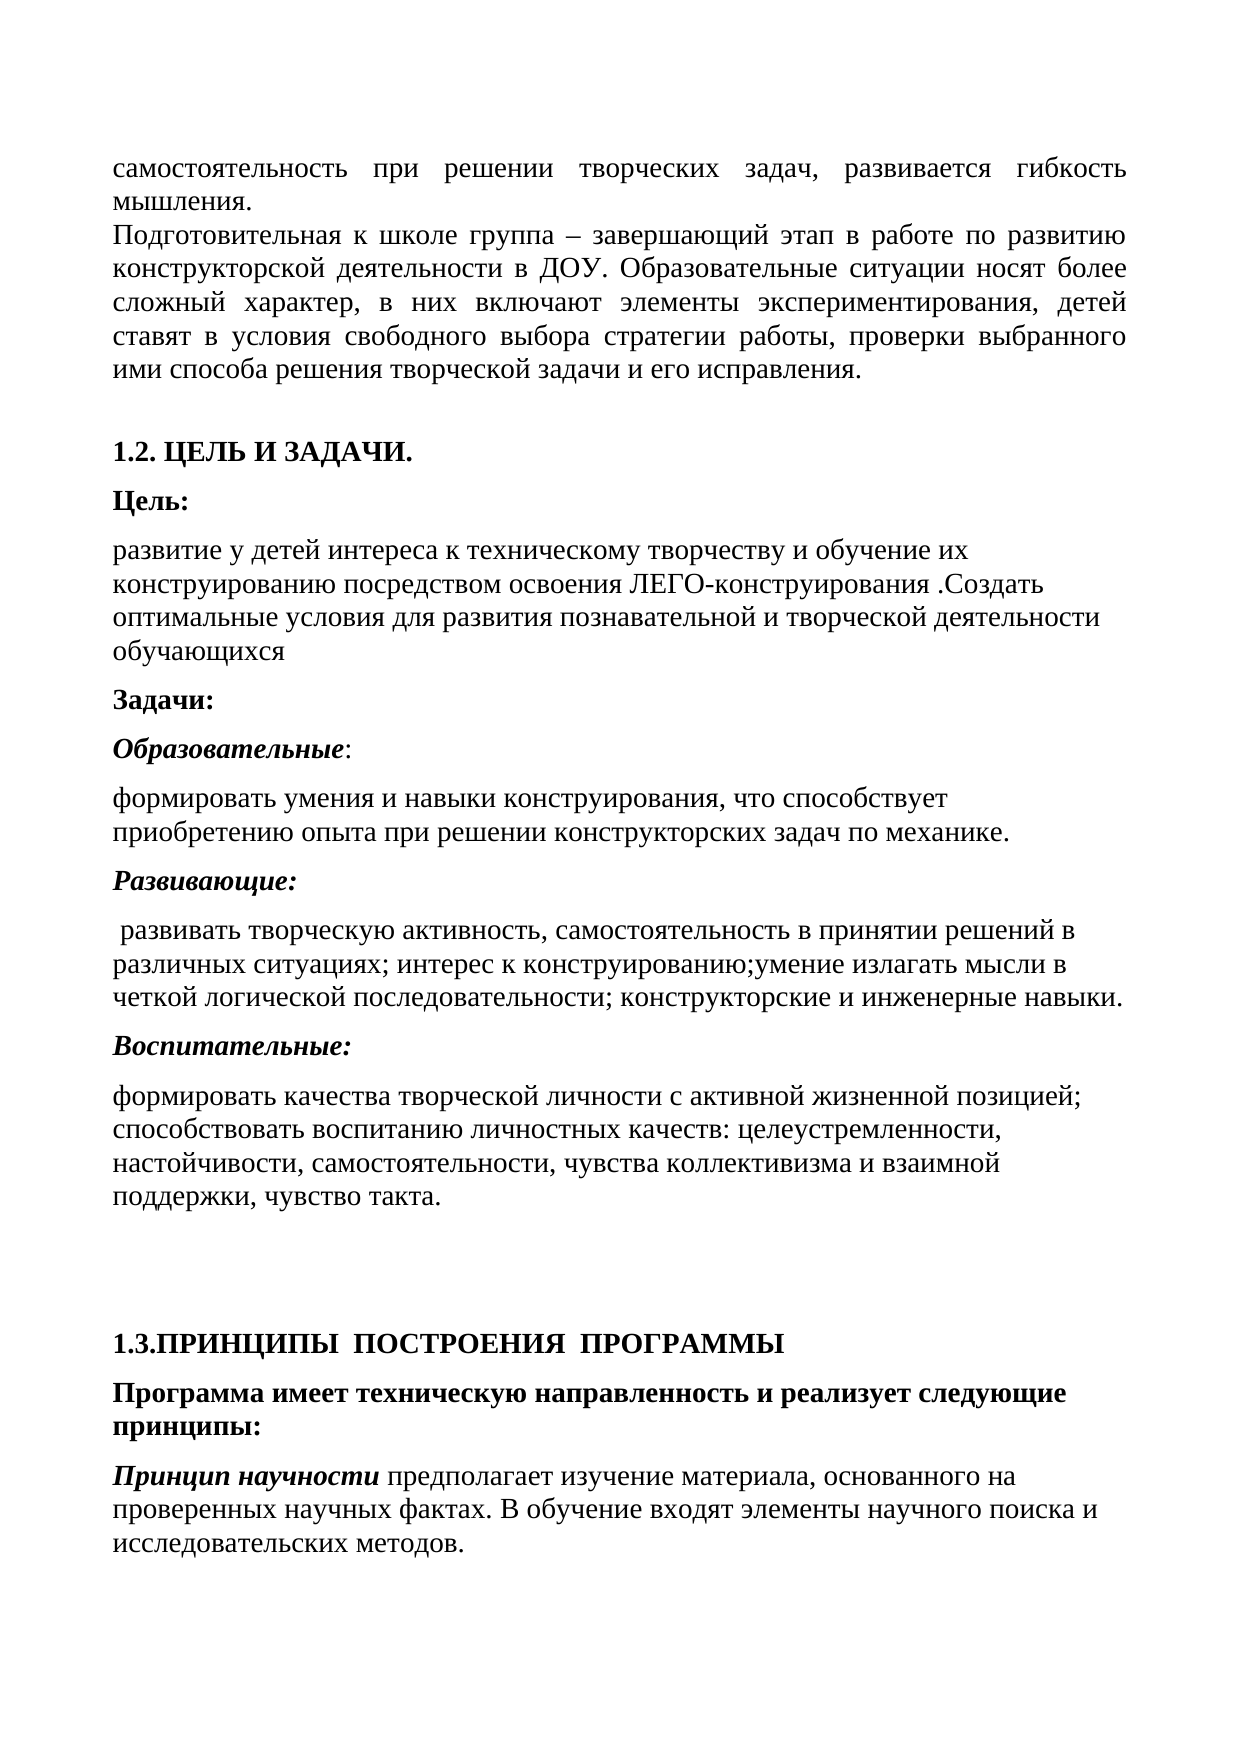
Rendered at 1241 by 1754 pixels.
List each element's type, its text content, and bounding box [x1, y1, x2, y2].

text Воспитательные: [112, 1028, 1128, 1062]
text Образовательные: [112, 731, 1128, 765]
text Программа имеет техническую направленность и реализует следующие принципы: [112, 1375, 1128, 1442]
text Развивающие: [112, 863, 1128, 897]
text 1.3.ПРИНЦИПЫ ПОСТРОЕНИЯ ПРОГРАММЫ [112, 1326, 1128, 1359]
text развитие у детей интереса к техническому творчеству и обучение их конструированию посредством освоения ЛЕГО-конструирования .Создать оптимальные условия для развития познавательной и творческой деятельности обучающихся [112, 532, 1128, 666]
text 1.2. ЦЕЛЬ И ЗАДАЧИ. [112, 434, 1128, 467]
text Цель: [112, 483, 1128, 517]
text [112, 150, 1128, 217]
text Подготовительная к школе группа – завершающий этап в работе по развитию конструкторской деятельности в ДОУ. Образовательные ситуации носят более сложный характер, в них включают элементы экспериментирования, детей ставят в условия свободного выбора стратегии работы, проверки выбранного ими способа решения творческой задачи и его исправления. [112, 217, 1128, 385]
text Принцип научности предполагает изучение материала, основанного на проверенных научных фактах. В обучение входят элементы научного поиска и исследовательских методов. [112, 1458, 1128, 1558]
text формировать качества творческой личности с активной жизненной позицией; способствовать воспитанию личностных качеств: целеустремленности, настойчивости, самостоятельности, чувства коллективизма и взаимной поддержки, чувство такта. [112, 1078, 1128, 1212]
text Задачи: [112, 682, 1128, 716]
text формировать умения и навыки конструирования, что способствует приобретению опыта при решении конструкторских задач по механике. [112, 780, 1128, 847]
text развивать творческую активность, самостоятельность в принятии решений в различных ситуациях; интерес к конструированию;умение излагать мысли в четкой логической последовательности; конструкторские и инженерные навыки. [112, 912, 1128, 1013]
